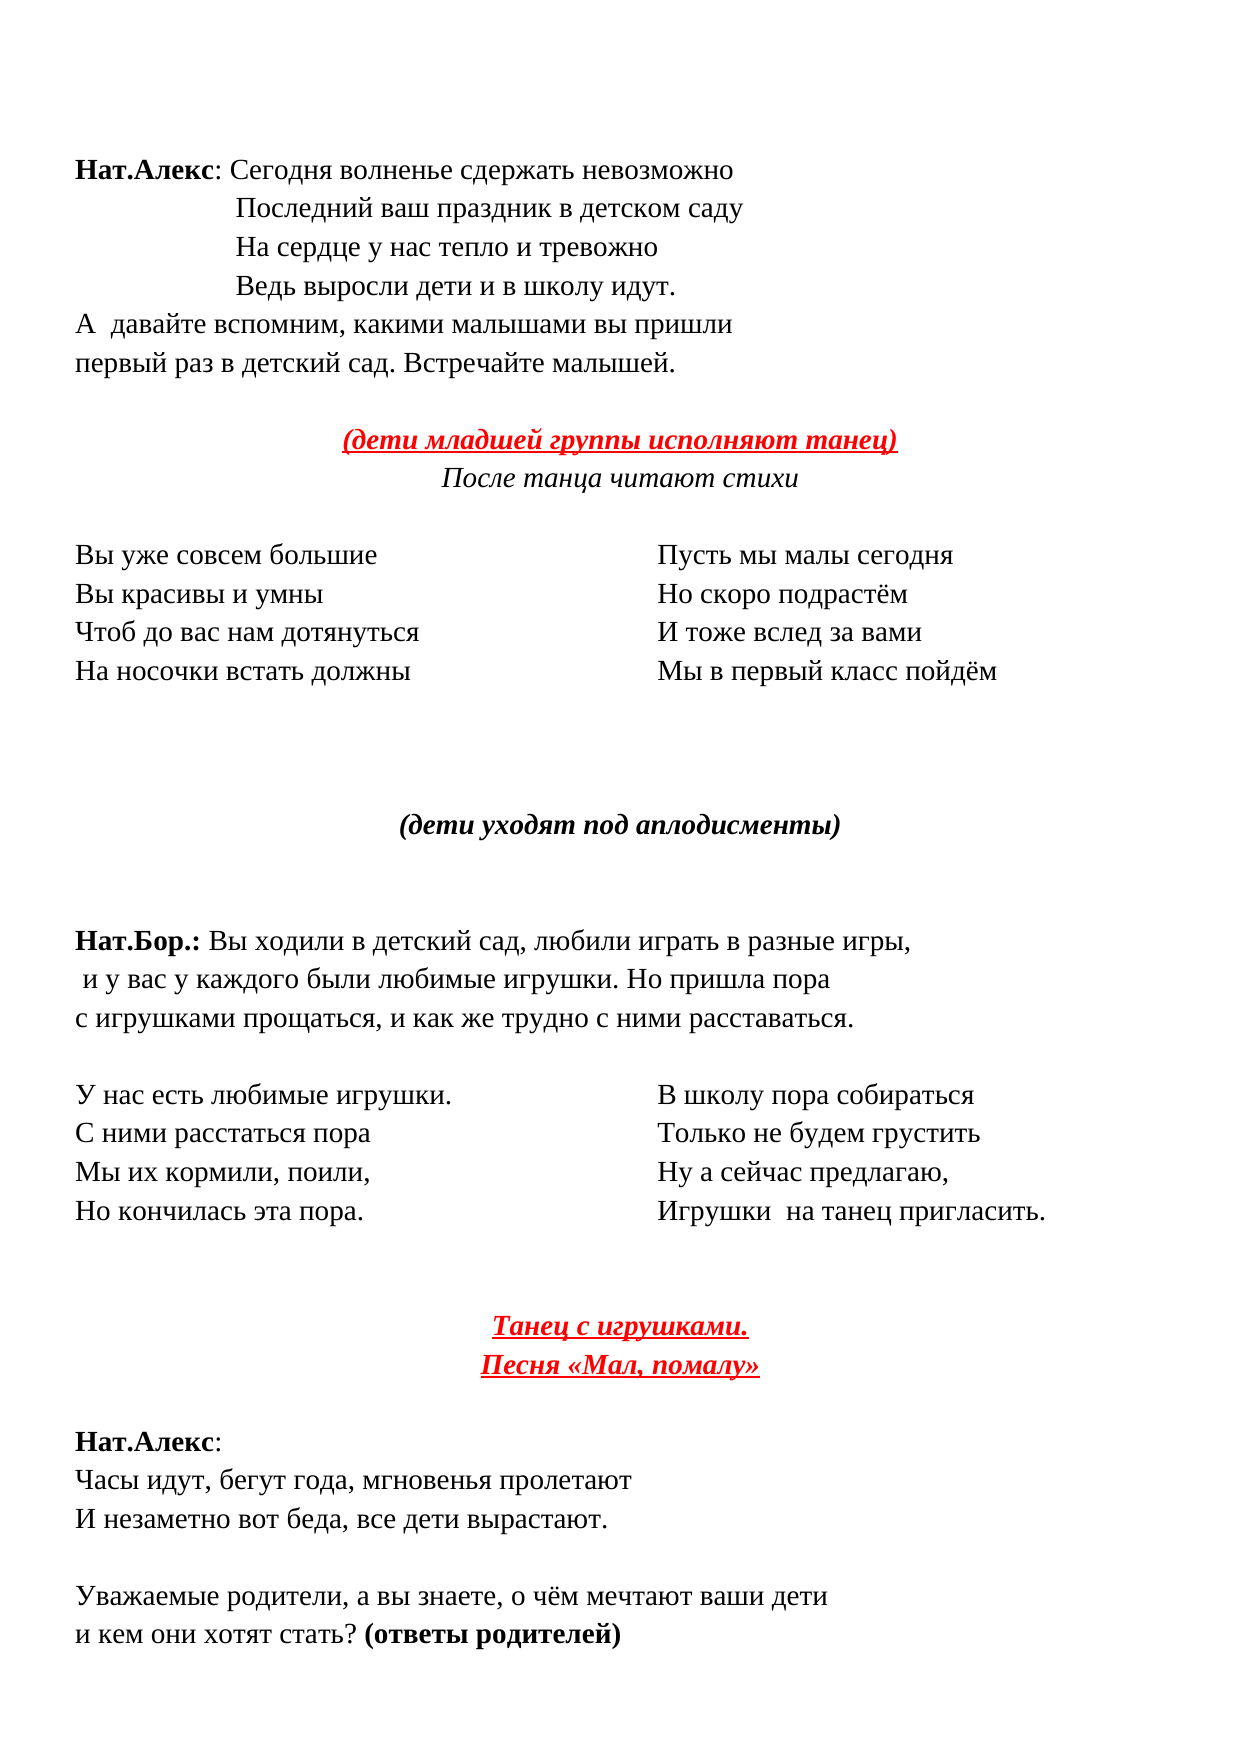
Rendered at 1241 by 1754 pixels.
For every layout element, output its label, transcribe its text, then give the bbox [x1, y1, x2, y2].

text (дети уходят под аплодисменты) [75, 807, 1165, 841]
text Уважаемые родители, а вы знаете, о чём мечтают ваши дети [75, 1578, 1165, 1612]
text Последний ваш праздник в детском саду [75, 191, 1165, 224]
text И незаметно вот беда, все дети вырастают. [75, 1501, 1165, 1534]
text первый раз в детский сад. Встречайте малышей. [75, 345, 1165, 378]
text Нат.Алекс: Сегодня волненье сдержать невозможно [75, 152, 1165, 186]
text Мы их кормили, поили, [75, 1154, 583, 1188]
text С ними расстаться пора [75, 1116, 583, 1149]
text На сердце у нас тепло и тревожно [75, 229, 1165, 263]
text Часы идут, бегут года, мгновенья пролетают [75, 1462, 1165, 1496]
text и кем они хотят стать? (ответы родителей) [75, 1617, 1165, 1650]
text Но кончилась эта пора. [75, 1193, 583, 1226]
text Нат.Бор.: Вы ходили в детский сад, любили играть в разные игры, [75, 923, 1165, 956]
text И тоже вслед за вами [657, 614, 1165, 648]
text Вы уже совсем большие [75, 537, 583, 571]
text Но скоро подрастём [657, 576, 1165, 609]
text После танца читают стихи [75, 460, 1165, 494]
text У нас есть любимые игрушки. [75, 1077, 583, 1111]
text Игрушки на танец пригласить. [657, 1193, 1165, 1226]
text Чтоб до вас нам дотянуться [75, 614, 583, 648]
text Ведь выросли дети и в школу идут. [75, 268, 1165, 301]
text Песня «Мал, помалу» [75, 1347, 1165, 1380]
text с игрушками прощаться, и как же трудно с ними расставаться. [75, 1000, 1165, 1033]
text и у вас у каждого были любимые игрушки. Но пришла пора [75, 961, 1165, 995]
text (дети младшей группы исполняют танец) [75, 422, 1165, 455]
text Танец с игрушками. [75, 1308, 1165, 1342]
text Нат.Алекс: [75, 1424, 1165, 1457]
text А давайте вспомним, какими малышами вы пришли [75, 306, 1165, 340]
text Ну а сейчас предлагаю, [657, 1154, 1165, 1188]
text Вы красивы и умны [75, 576, 583, 609]
text На носочки встать должны [75, 653, 583, 687]
text Только не будем грустить [657, 1116, 1165, 1149]
text Пусть мы малы сегодня [657, 537, 1165, 571]
text Мы в первый класс пойдём [657, 653, 1165, 687]
text В школу пора собираться [657, 1077, 1165, 1111]
